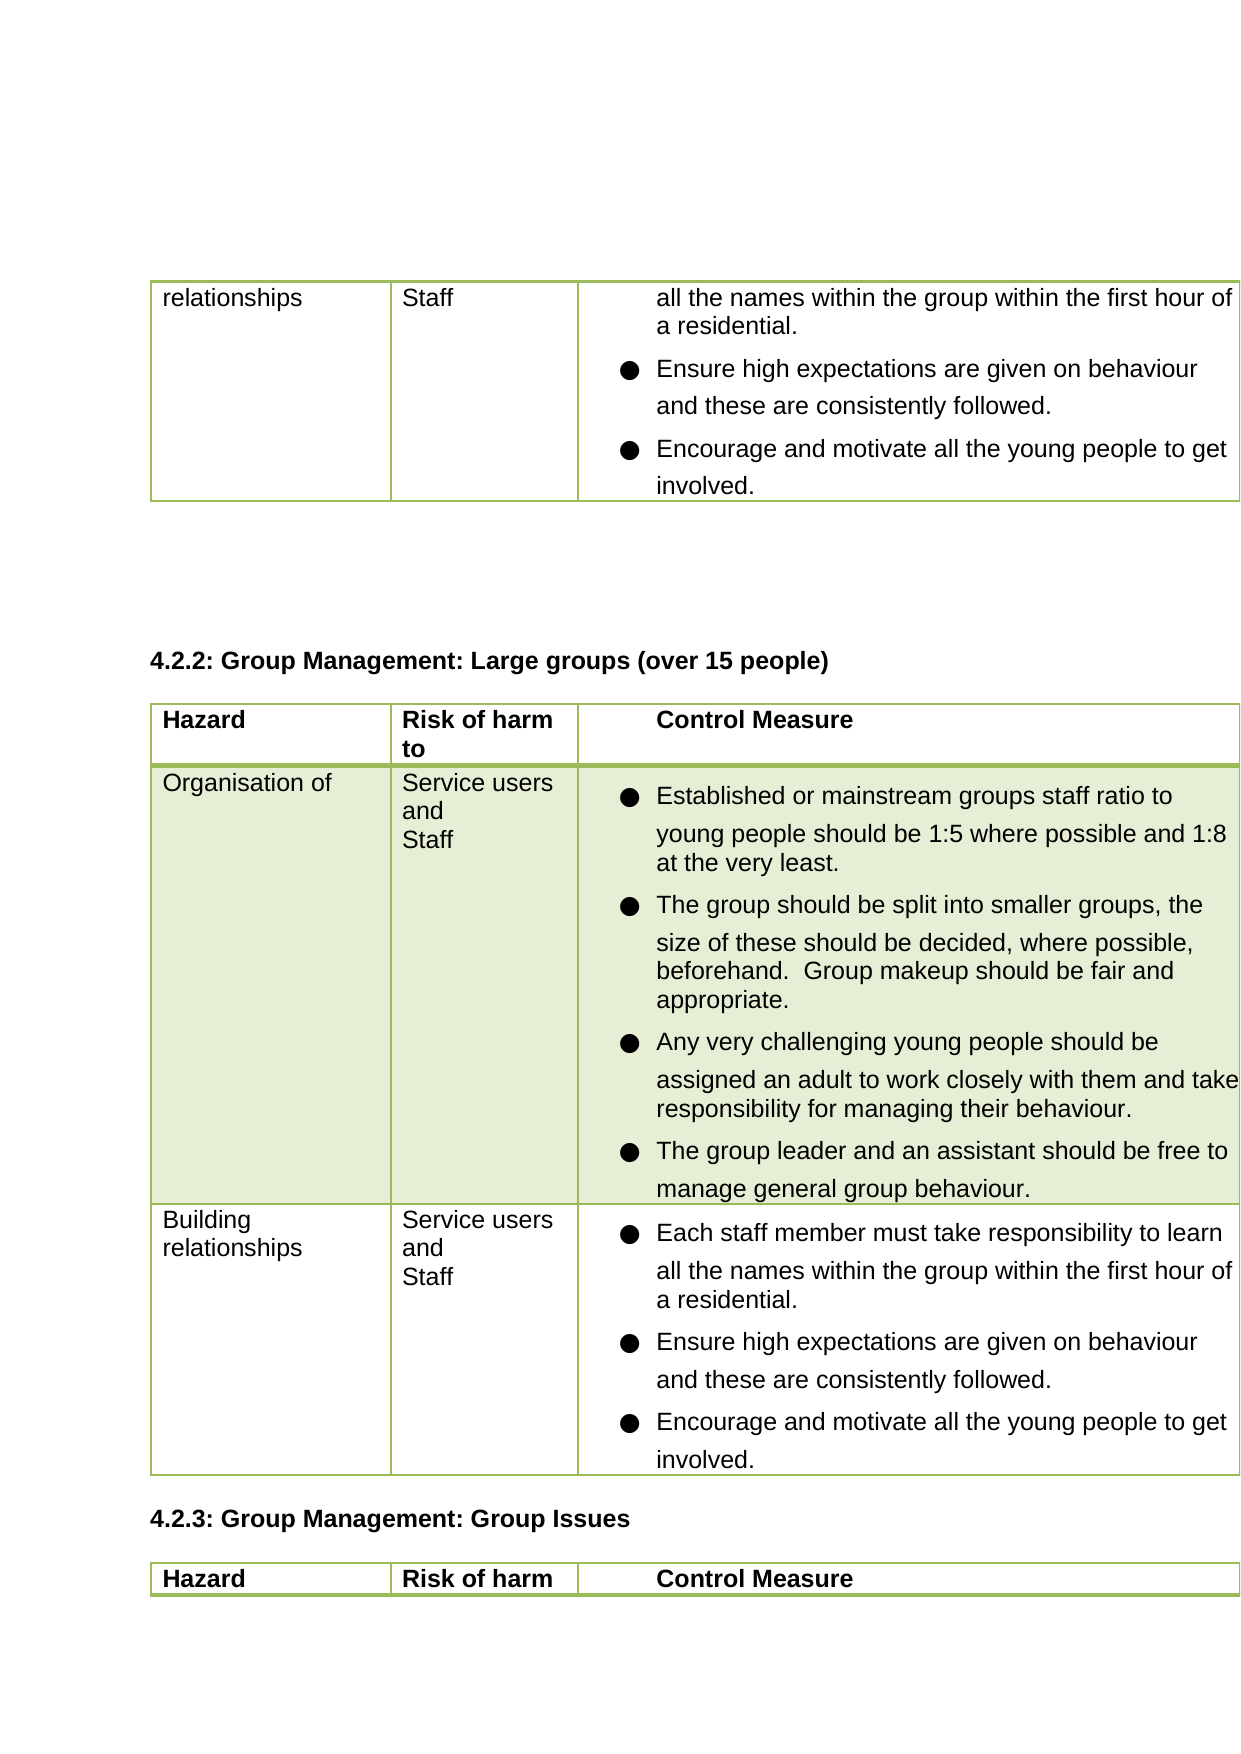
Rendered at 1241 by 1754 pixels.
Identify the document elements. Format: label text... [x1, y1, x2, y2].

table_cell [152, 283, 390, 500]
table_header Control Measure [579, 705, 1239, 763]
table_header Risk of harm to l Ha [392, 705, 577, 763]
table_cell Service users and Staff [392, 768, 577, 1203]
table_cell Service users and Staff [392, 1205, 577, 1473]
table_header Hazard [152, 705, 390, 763]
table_cell Established or mainstream groups staff ratio to young people should be 1:5 where possible and 1:8 at the very least. The group should be split into smaller groups, the size of these should be decided, where possible, beforehand. Group makeup should be fair and appropriate. Any very challenging young people should be assigned an adult to work closely with them and take responsibility for managing their behaviour. The group leader and an assistant should be free to manage general group behaviour. [579, 768, 1239, 1203]
text 4.2.3: Group Management: Group Issues [150, 1504, 1090, 1533]
table_header Risk of harm to a [392, 1564, 577, 1593]
table_header Control Measure [579, 1564, 1239, 1593]
text 4.2.2: Group Management: Large groups (over 15 people) [150, 646, 1090, 674]
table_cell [579, 283, 1239, 500]
table_cell Organisation of [152, 768, 390, 1203]
table_header Hazard [152, 1564, 390, 1593]
table_cell Building relationships [152, 1205, 390, 1473]
table_cell Young People Staff [392, 283, 577, 500]
